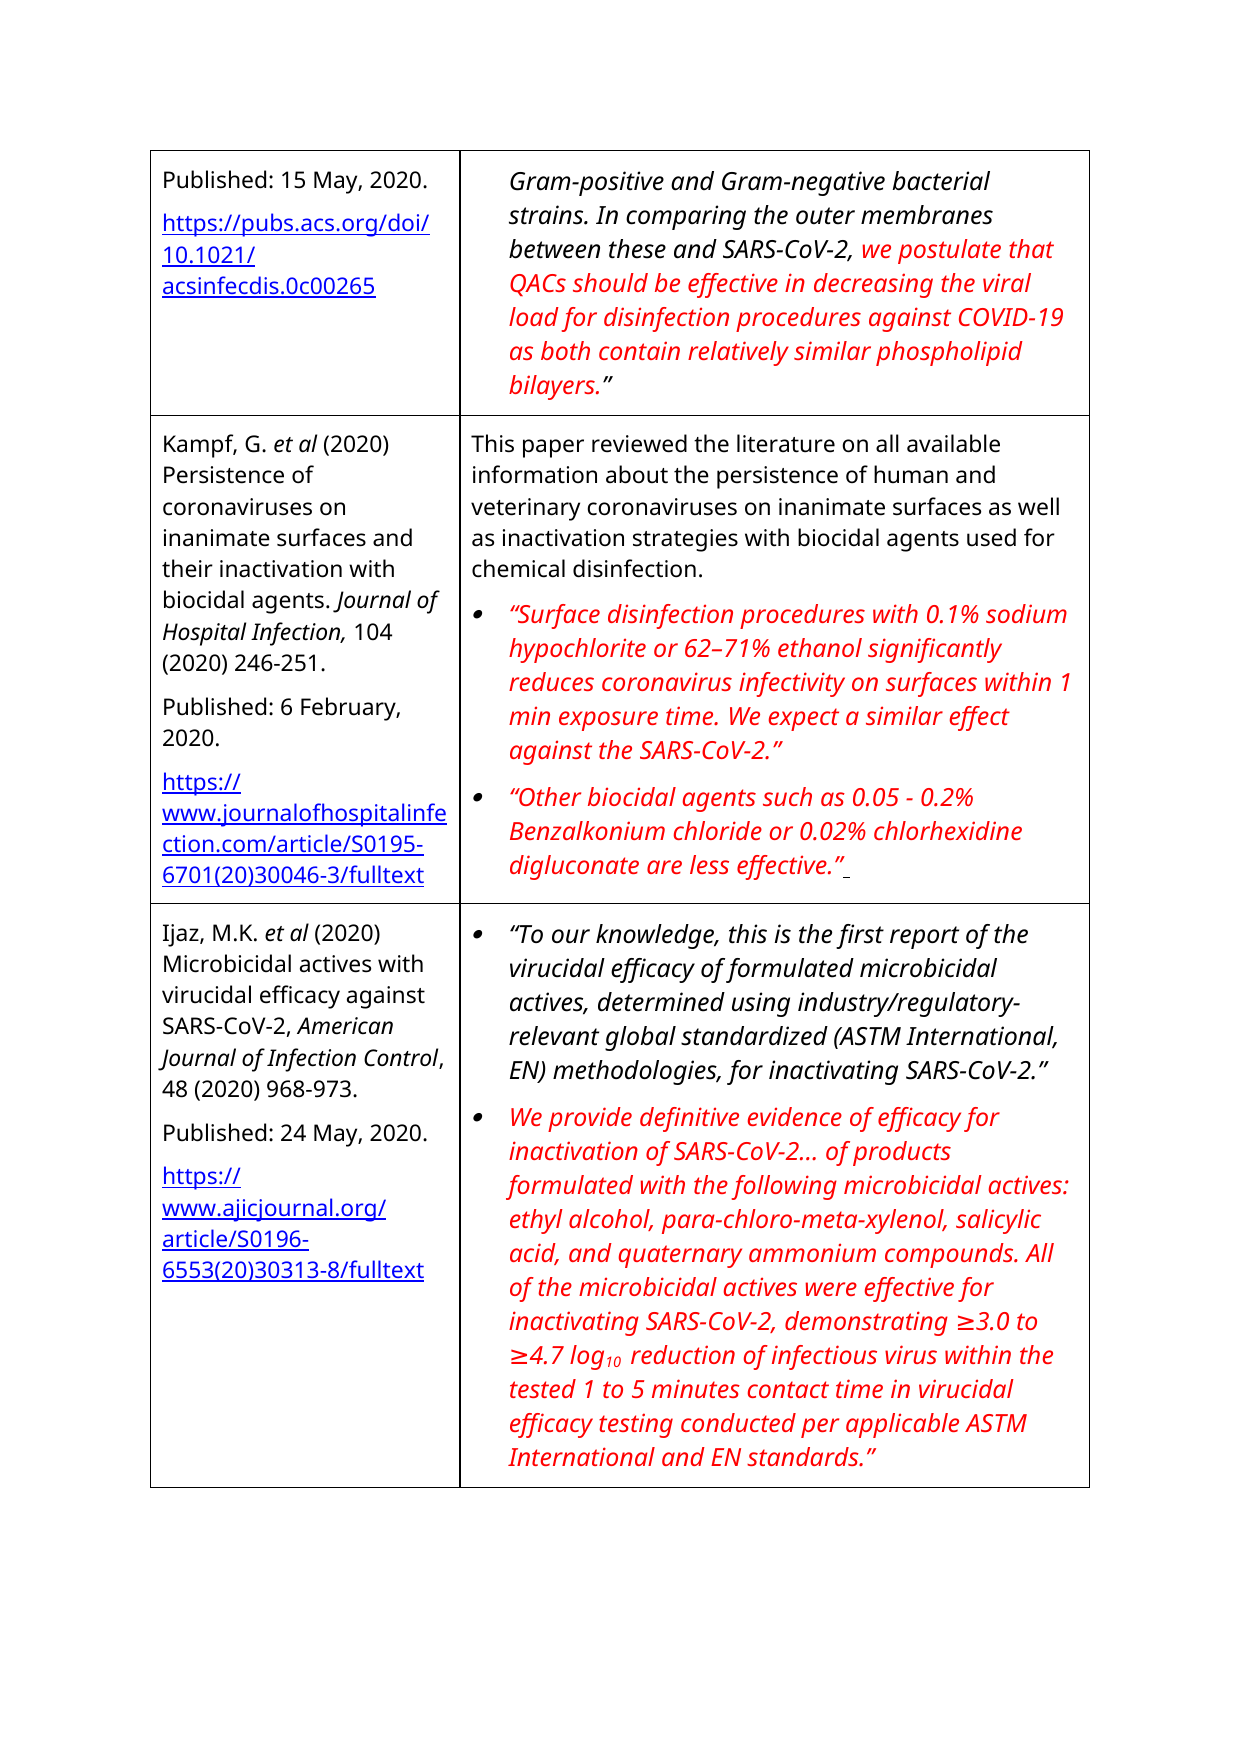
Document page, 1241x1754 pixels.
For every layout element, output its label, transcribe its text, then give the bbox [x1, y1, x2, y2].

table_cell “To our knowledge, this is the first report of the virucidal efficacy of formulated microbicidal actives, determined using industry/regulatory-relevant global standardized (ASTM International, EN) methodologies, for inactivating SARS-CoV-2.” We provide definitive evidence of efficacy for inactivation of SARS-CoV-2… of products formulated with the following microbicidal actives: ethyl alcohol, para-chloro-meta-xylenol, salicylic acid, and quaternary ammonium compounds. All of the microbicidal actives were effective for inactivating SARS-CoV-2, demonstrating ≥3.0 to ≥4.7 log10 reduction of infectious virus within the tested 1 to 5 minutes contact time in virucidal efficacy testing conducted per applicable ASTM International and EN standards.” [461, 904, 1089, 1487]
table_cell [151, 151, 459, 414]
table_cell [461, 151, 1089, 414]
table_cell Kampf, G. et al (2020) Persistence of coronaviruses on inanimate surfaces and their inactivation with biocidal agents. Journal of Hospital Infection, 104 (2020) 246-251. Published: 6 February, 2020. https://www.journalofhospitalinfection.com/article/S0195-6701(20)30046-3/fulltext [151, 416, 459, 903]
table_cell This paper reviewed the literature on all available information about the persistence of human and veterinary coronaviruses on inanimate surfaces as well as inactivation strategies with biocidal agents used for chemical disinfection. “Surface disinfection procedures with 0.1% sodium hypochlorite or 62–71% ethanol significantly reduces coronavirus infectivity on surfaces within 1 min exposure time. We expect a similar effect against the SARS-CoV-2.” “Other biocidal agents such as 0.05 - 0.2% Benzalkonium chloride or 0.02% chlorhexidine digluconate are less effective.” [461, 416, 1089, 903]
table_cell Ijaz, M.K. et al (2020) Microbicidal actives with virucidal efficacy against SARS-CoV-2, American Journal of Infection Control, 48 (2020) 968-973. Published: 24 May, 2020. https://www.ajicjournal.org/article/S0196-6553(20)30313-8/fulltext [151, 904, 459, 1487]
